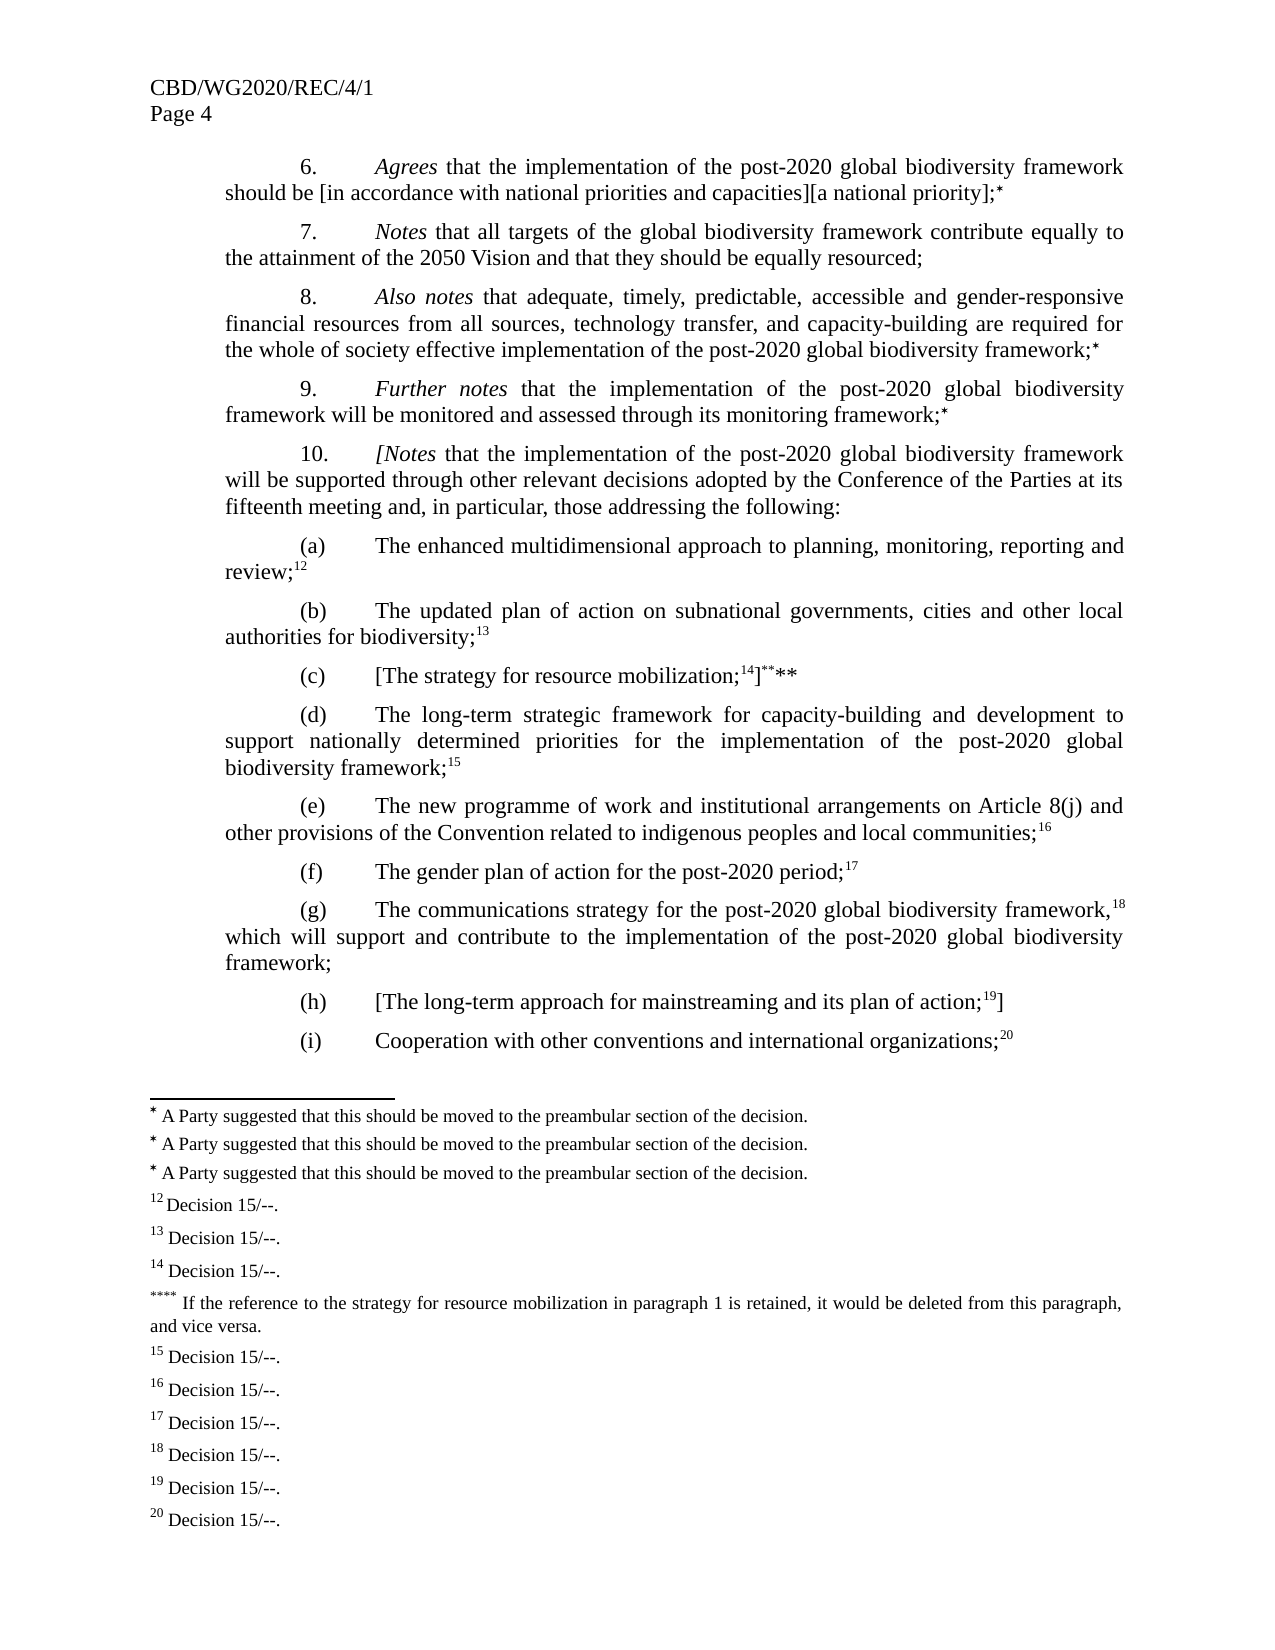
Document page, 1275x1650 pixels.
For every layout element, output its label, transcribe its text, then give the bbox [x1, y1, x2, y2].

text 8. Also notes that adequate, timely, predictable, accessible and gender-responsive financial resources from all sources, technology transfer, and capacity-building are required for the whole of society effective implementation of the post-2020 global biodiversity framework; [225, 283, 1125, 362]
text (c) [The strategy for resource mobilization;]** [225, 662, 1125, 688]
text (i) Cooperation with other conventions and international organizations; [225, 1027, 1125, 1053]
text 6. Agrees that the implementation of the post-2020 global biodiversity framework should be [in accordance with national priorities and capacities][a national priority]; [225, 153, 1125, 206]
text 7. Notes that all targets of the global biodiversity framework contribute equally to the attainment of the 2050 Vision and that they should be equally resourced; [225, 218, 1125, 271]
text (a) The enhanced multidimensional approach to planning, monitoring, reporting and review; [225, 532, 1125, 584]
text (f) The gender plan of action for the post-2020 period; [225, 858, 1125, 884]
text 9. Further notes that the implementation of the post-2020 global biodiversity framework will be monitored and assessed through its monitoring framework; [225, 375, 1125, 428]
text (d) The long-term strategic framework for capacity-building and development to support nationally determined priorities for the implementation of the post-2020 global biodiversity framework; [225, 701, 1125, 780]
text (h) [The long-term approach for mainstreaming and its plan of action;] [225, 988, 1125, 1014]
text (b) The updated plan of action on subnational governments, cities and other local authorities for biodiversity; [225, 597, 1125, 649]
text (g) The communications strategy for the post-2020 global biodiversity framework, which will support and contribute to the implementation of the post-2020 global biodiversity framework; [225, 897, 1125, 976]
text 10. [Notes that the implementation of the post-2020 global biodiversity framework will be supported through other relevant decisions adopted by the Conference of the Parties at its fifteenth meeting and, in particular, those addressing the following: [225, 440, 1125, 519]
text (e) The new programme of work and institutional arrangements on Article 8(j) and other provisions of the Convention related to indigenous peoples and local communities; [225, 792, 1125, 845]
